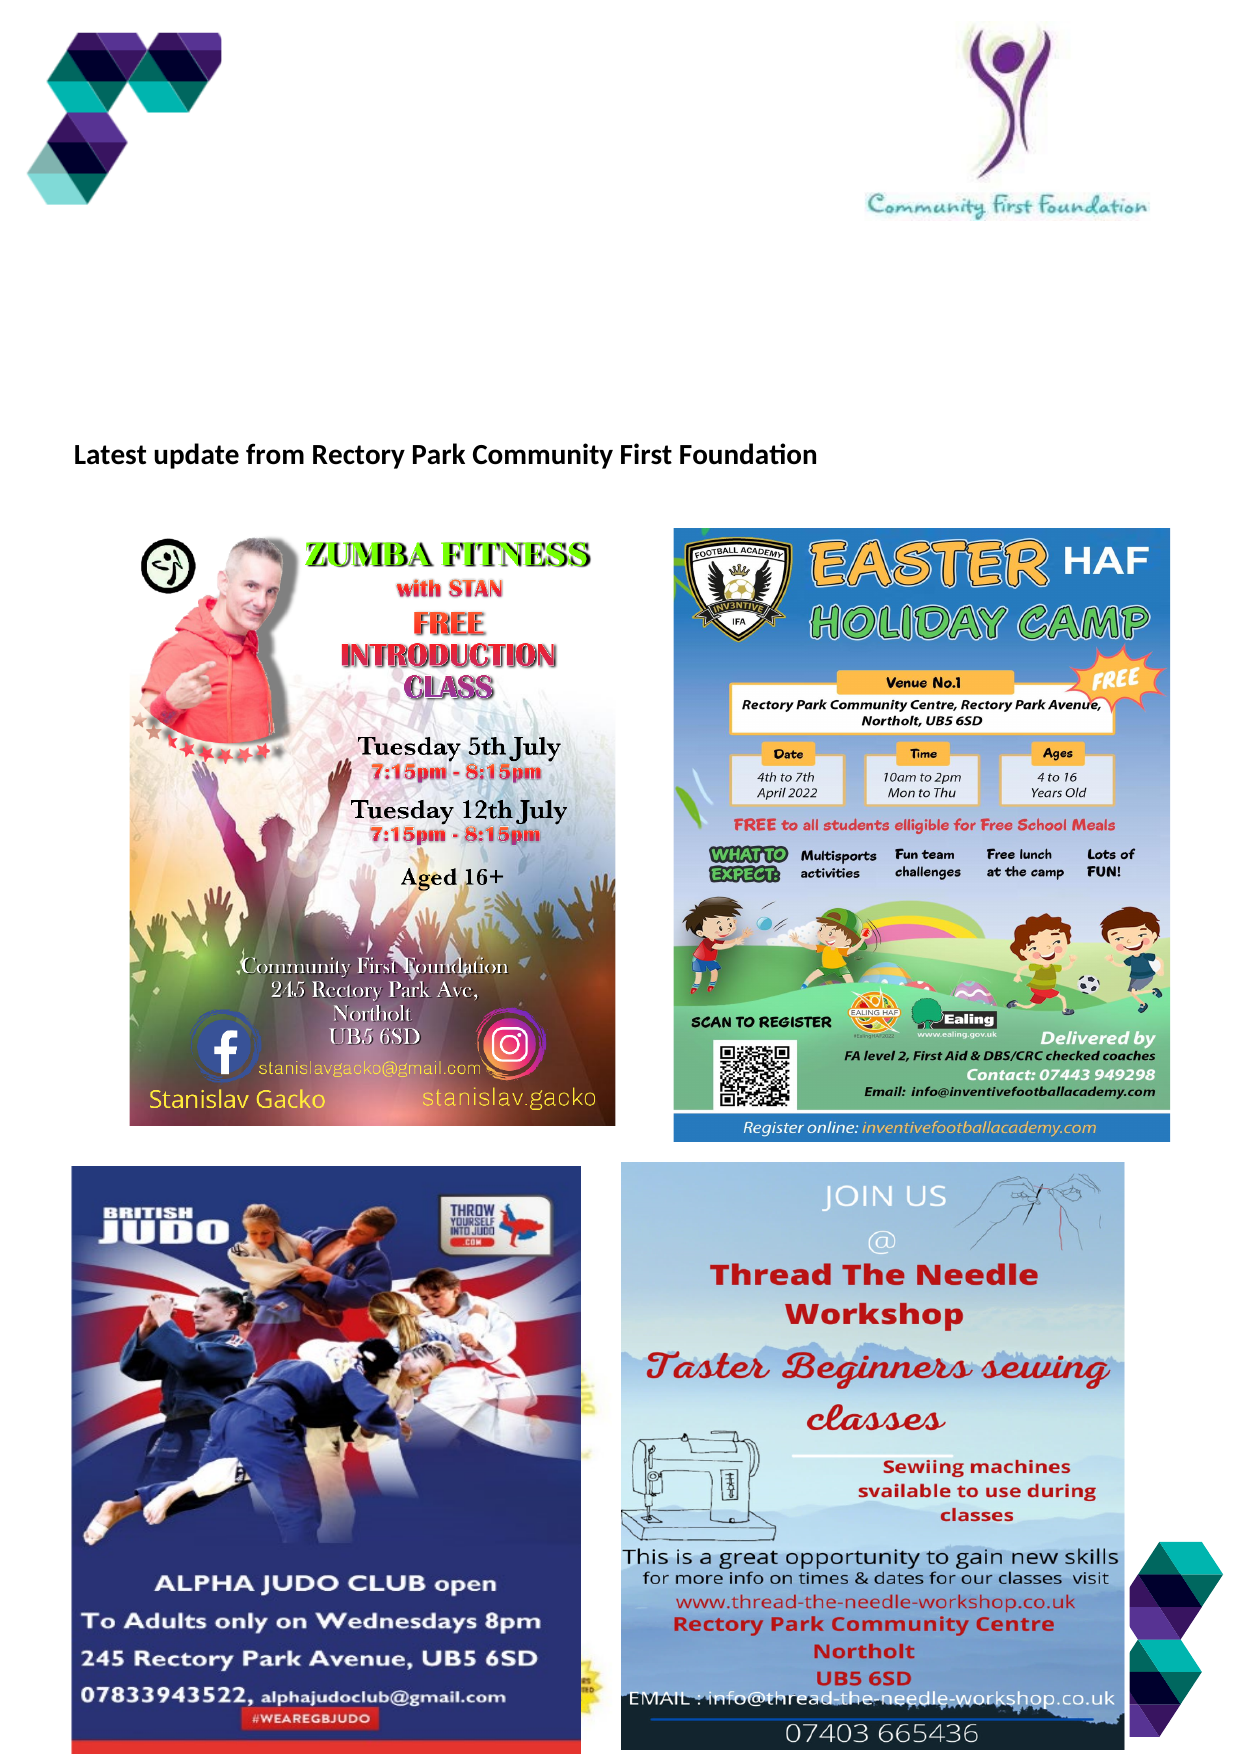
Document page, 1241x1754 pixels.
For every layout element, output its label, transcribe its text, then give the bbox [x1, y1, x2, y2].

picture [71, 1166, 616, 1754]
picture [129, 518, 616, 1126]
picture [617, 1158, 1130, 1754]
picture [673, 528, 1171, 1142]
picture [864, 21, 1150, 221]
subtitle Latest update from Rectory Park Community First Foundation [73, 436, 1181, 471]
